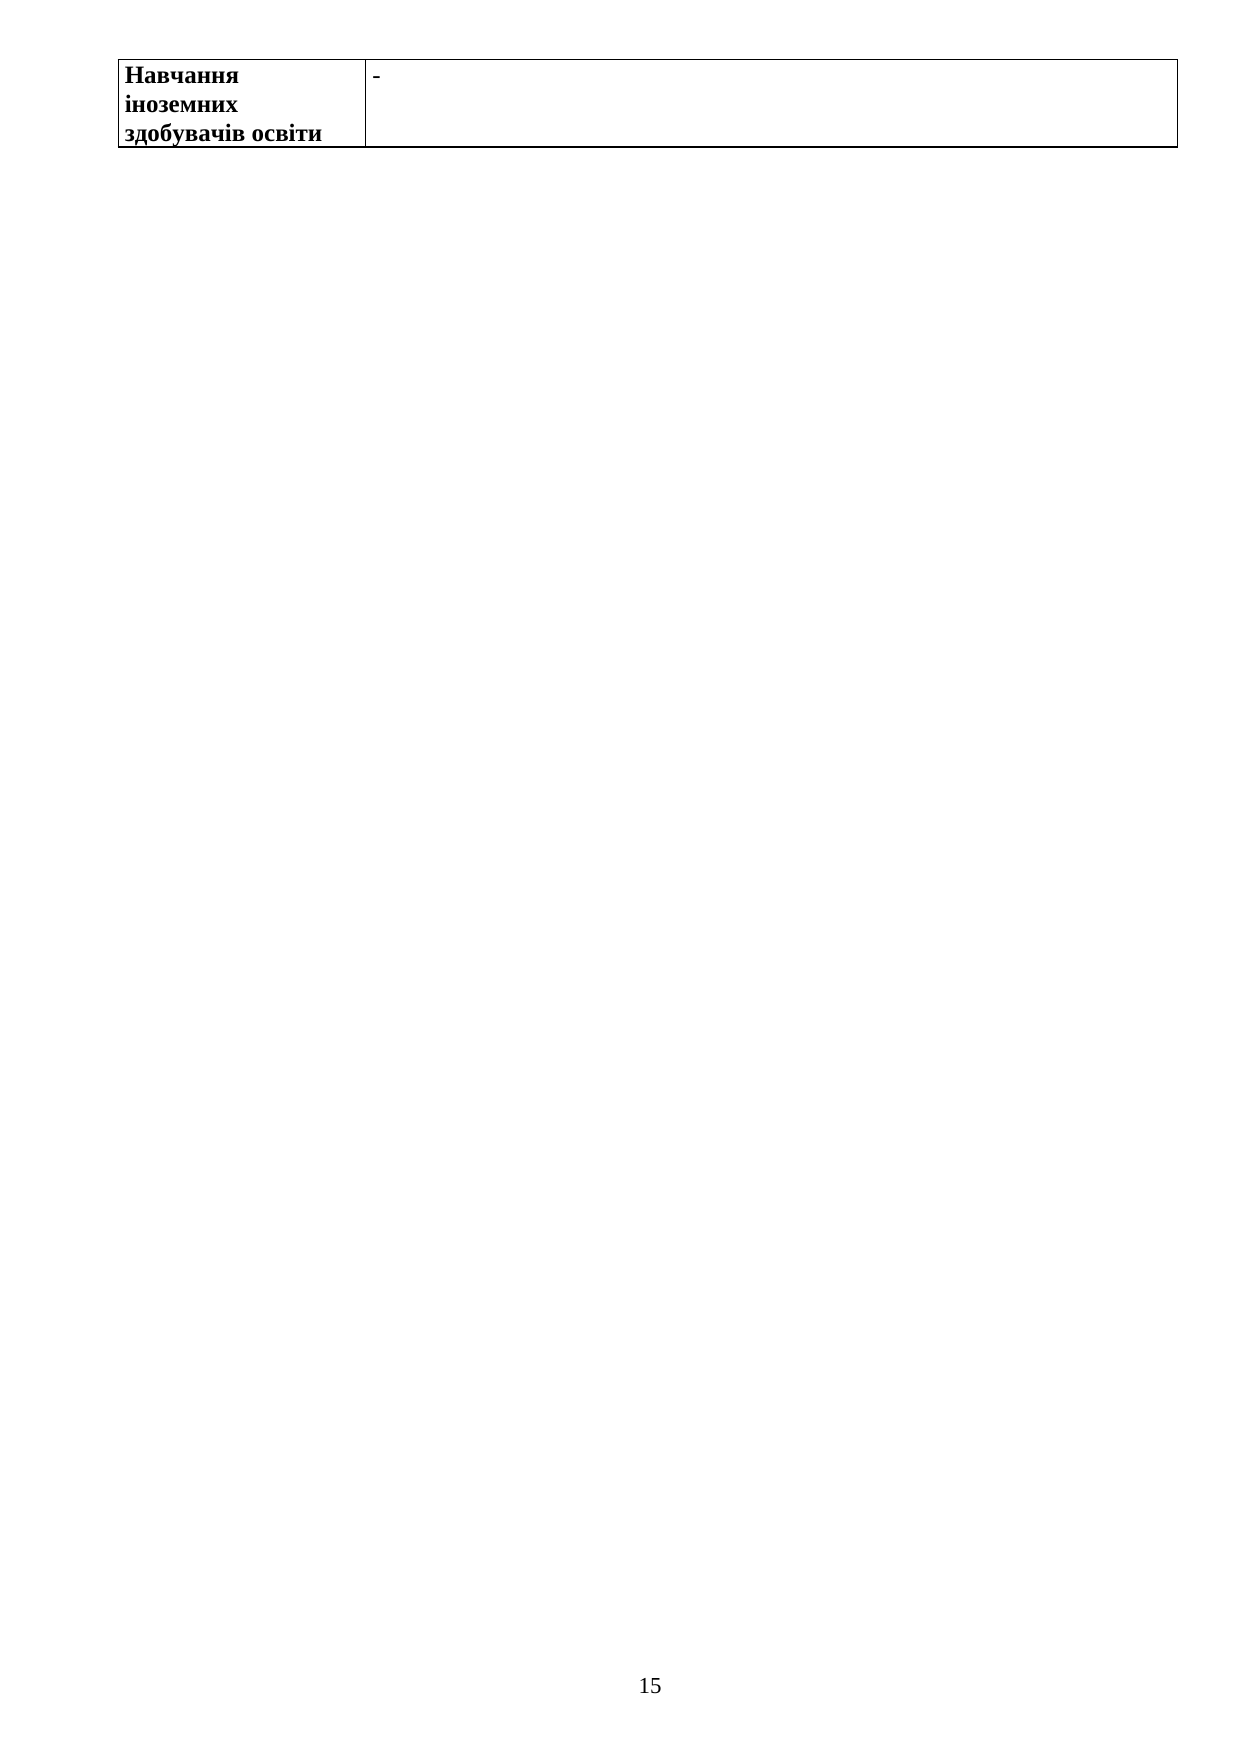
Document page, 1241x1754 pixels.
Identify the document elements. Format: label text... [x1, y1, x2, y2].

table_cell Навчання іноземних здобувачів освіти [119, 60, 365, 146]
table_cell - [366, 60, 1177, 146]
